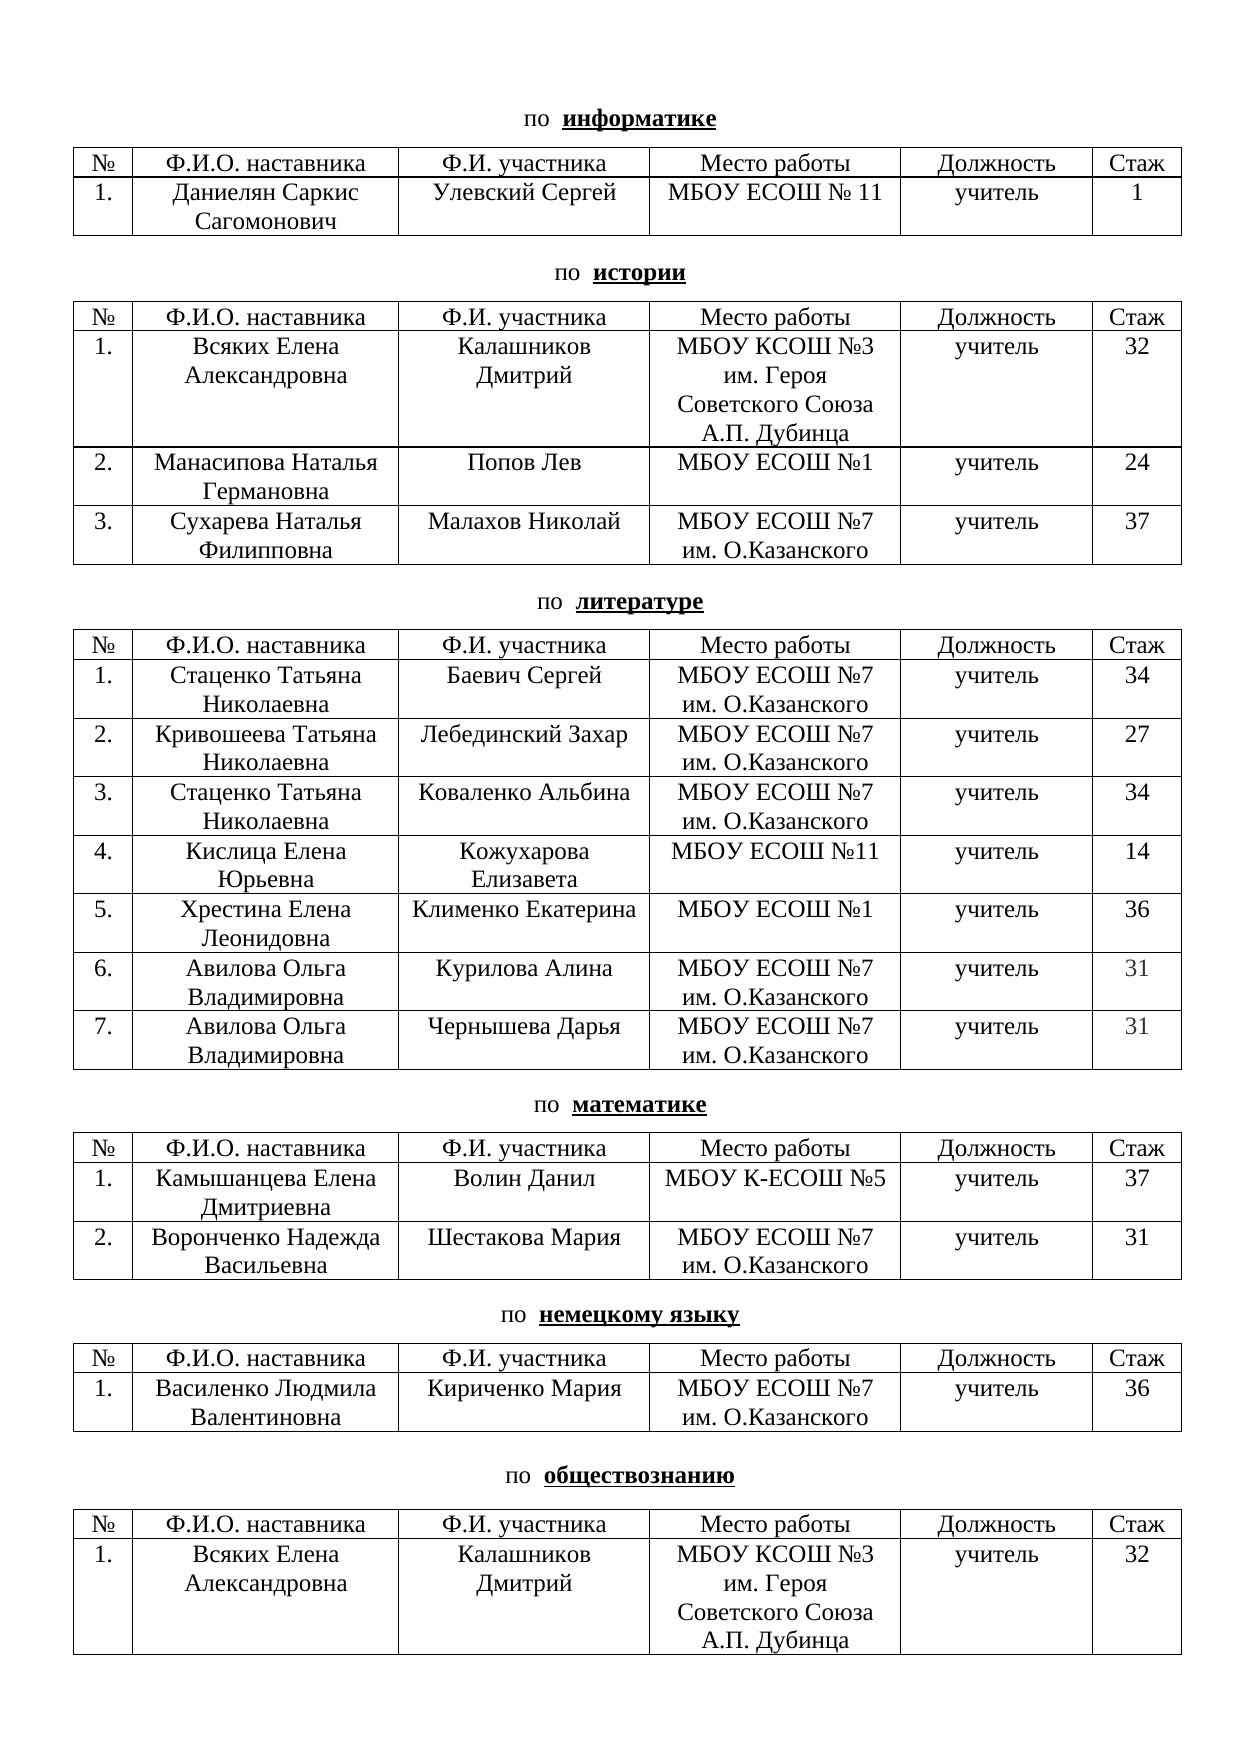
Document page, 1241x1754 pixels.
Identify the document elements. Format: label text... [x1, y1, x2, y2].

table_header Ф.И.О. наставника [133, 1510, 398, 1538]
table_cell Клименко Екатерина [399, 894, 649, 952]
table_cell МБОУ ЕСОШ №7 им. О.Казанского [650, 777, 900, 835]
table_cell МБОУ ЕСОШ №7 им. О.Казанского [650, 719, 900, 776]
table_cell 3. [74, 506, 132, 563]
table_cell Манасипова Наталья Германовна [133, 448, 398, 505]
table_cell 1. [74, 178, 132, 235]
table_cell 1. [74, 1539, 132, 1654]
table_cell учитель [901, 1373, 1092, 1431]
table_header Стаж [1093, 148, 1181, 176]
table_cell Малахов Николай [399, 506, 649, 563]
table_cell Камышанцева Елена Дмитриевна [133, 1163, 398, 1221]
table_cell 31 [1093, 953, 1181, 1010]
table_header Место работы [650, 1344, 900, 1372]
table_cell Стаценко Татьяна Николаевна [133, 777, 398, 835]
table_cell МБОУ ЕСОШ № 11 [650, 178, 900, 235]
table_header Стаж [1093, 1510, 1181, 1538]
table_cell учитель [901, 1222, 1092, 1279]
table_cell Лебединский Захар [399, 719, 649, 776]
table_header Место работы [650, 630, 900, 659]
table_cell Кривошеева Татьяна Николаевна [133, 719, 398, 776]
table_cell МБОУ ЕСОШ №7 им. О.Казанского [650, 1011, 900, 1069]
table_cell учитель [901, 506, 1092, 563]
table_cell МБОУ ЕСОШ №7 им. О.Казанского [650, 1373, 900, 1431]
table_header Место работы [650, 1133, 900, 1162]
text по истории [59, 257, 1181, 286]
text по литературе [59, 586, 1181, 615]
table_header Ф.И. участника [399, 1133, 649, 1162]
table_cell 5. [74, 894, 132, 952]
table_cell Кожухарова Елизавета [399, 836, 649, 893]
table_cell Даниелян Саркис Сагомонович [133, 178, 398, 235]
table_cell МБОУ К-ЕСОШ №5 [650, 1163, 900, 1221]
table_header Ф.И.О. наставника [133, 148, 398, 176]
table_cell 7. [74, 1011, 132, 1069]
table_cell 34 [1093, 777, 1181, 835]
table_cell учитель [901, 448, 1092, 505]
table_cell 14 [1093, 836, 1181, 893]
table_cell Кислица Елена Юрьевна [133, 836, 398, 893]
table_cell учитель [901, 1011, 1092, 1069]
table_header Ф.И.О. наставника [133, 302, 398, 330]
table_header Стаж [1093, 630, 1181, 659]
table_cell 37 [1093, 506, 1181, 563]
table_header Ф.И.О. наставника [133, 1344, 398, 1372]
table_cell 6. [74, 953, 132, 1010]
table_cell 3. [74, 777, 132, 835]
table_cell Сухарева Наталья Филипповна [133, 506, 398, 563]
table_cell Хрестина Елена Леонидовна [133, 894, 398, 952]
table_cell МБОУ ЕСОШ №11 [650, 836, 900, 893]
table_cell Улевский Сергей [399, 178, 649, 235]
table_header № [74, 1510, 132, 1538]
table_header Стаж [1093, 1133, 1181, 1162]
table_header № [74, 1133, 132, 1162]
table_cell 27 [1093, 719, 1181, 776]
table_cell Калашников Дмитрий [399, 331, 649, 446]
table_cell МБОУ ЕСОШ №7 им. О.Казанского [650, 660, 900, 718]
table_cell 2. [74, 448, 132, 505]
table_cell учитель [901, 178, 1092, 235]
table_header Должность [901, 1344, 1092, 1372]
table_cell Калашников Дмитрий [399, 1539, 649, 1654]
table_header № [74, 630, 132, 659]
table_cell МБОУ ЕСОШ №7 им. О.Казанского [650, 1222, 900, 1279]
table_header Ф.И.О. наставника [133, 1133, 398, 1162]
table_header Ф.И. участника [399, 1344, 649, 1372]
table_cell МБОУ КСОШ №3 им. Героя Советского Союза А.П. Дубинца [650, 1539, 900, 1654]
table_cell МБОУ ЕСОШ №7 им. О.Казанского [650, 506, 900, 563]
table_cell Коваленко Альбина [399, 777, 649, 835]
table_header Ф.И. участника [399, 302, 649, 330]
text по немецкому языку [59, 1299, 1181, 1328]
table_cell 31 [1093, 1011, 1181, 1069]
table_cell 34 [1093, 660, 1181, 718]
table_cell учитель [901, 331, 1092, 446]
table_cell Чернышева Дарья [399, 1011, 649, 1069]
table_header № [74, 302, 132, 330]
table_cell Василенко Людмила Валентиновна [133, 1373, 398, 1431]
table_cell учитель [901, 719, 1092, 776]
table_header Должность [901, 1133, 1092, 1162]
table_header Должность [901, 1510, 1092, 1538]
table_cell 24 [1093, 448, 1181, 505]
table_cell Баевич Сергей [399, 660, 649, 718]
table_cell Кириченко Мария [399, 1373, 649, 1431]
table_cell учитель [901, 894, 1092, 952]
table_cell 31 [1093, 1222, 1181, 1279]
table_header № [74, 148, 132, 176]
table_header Место работы [650, 1510, 900, 1538]
table_header Ф.И. участника [399, 148, 649, 176]
text по обществознанию [59, 1461, 1181, 1489]
table_cell 37 [1093, 1163, 1181, 1221]
table_header Стаж [1093, 1344, 1181, 1372]
table_cell Попов Лев [399, 448, 649, 505]
table_cell Всяких Елена Александровна [133, 331, 398, 446]
table_cell 32 [1093, 331, 1181, 446]
table_cell учитель [901, 1539, 1092, 1654]
table_cell Авилова Ольга Владимировна [133, 1011, 398, 1069]
table_cell МБОУ КСОШ №3 им. Героя Советского Союза А.П. Дубинца [650, 331, 900, 446]
table_cell 2. [74, 1222, 132, 1279]
table_header Должность [901, 630, 1092, 659]
table_header Место работы [650, 302, 900, 330]
table_cell Авилова Ольга Владимировна [133, 953, 398, 1010]
table_cell 32 [1093, 1539, 1181, 1654]
text по математике [59, 1089, 1181, 1118]
text по информатике [59, 103, 1181, 132]
table_header Должность [901, 148, 1092, 176]
table_header № [74, 1344, 132, 1372]
table_cell учитель [901, 777, 1092, 835]
table_cell 36 [1093, 1373, 1181, 1431]
table_cell 1. [74, 660, 132, 718]
table_header Стаж [1093, 302, 1181, 330]
table_cell 1 [1093, 178, 1181, 235]
table_header Должность [901, 302, 1092, 330]
table_cell Волин Данил [399, 1163, 649, 1221]
table_cell учитель [901, 660, 1092, 718]
table_cell 4. [74, 836, 132, 893]
table_header Место работы [650, 148, 900, 176]
table_cell МБОУ ЕСОШ №1 [650, 448, 900, 505]
table_cell 36 [1093, 894, 1181, 952]
table_cell 1. [74, 1373, 132, 1431]
table_header Ф.И. участника [399, 1510, 649, 1538]
table_header Ф.И. участника [399, 630, 649, 659]
table_cell Воронченко Надежда Васильевна [133, 1222, 398, 1279]
table_cell учитель [901, 1163, 1092, 1221]
table_cell учитель [901, 953, 1092, 1010]
table_cell Всяких Елена Александровна [133, 1539, 398, 1654]
table_cell Стаценко Татьяна Николаевна [133, 660, 398, 718]
table_cell 1. [74, 1163, 132, 1221]
table_cell Курилова Алина [399, 953, 649, 1010]
table_cell 2. [74, 719, 132, 776]
table_cell 1. [74, 331, 132, 446]
table_cell МБОУ ЕСОШ №1 [650, 894, 900, 952]
table_cell МБОУ ЕСОШ №7 им. О.Казанского [650, 953, 900, 1010]
table_cell учитель [901, 836, 1092, 893]
table_cell Шестакова Мария [399, 1222, 649, 1279]
table_header Ф.И.О. наставника [133, 630, 398, 659]
